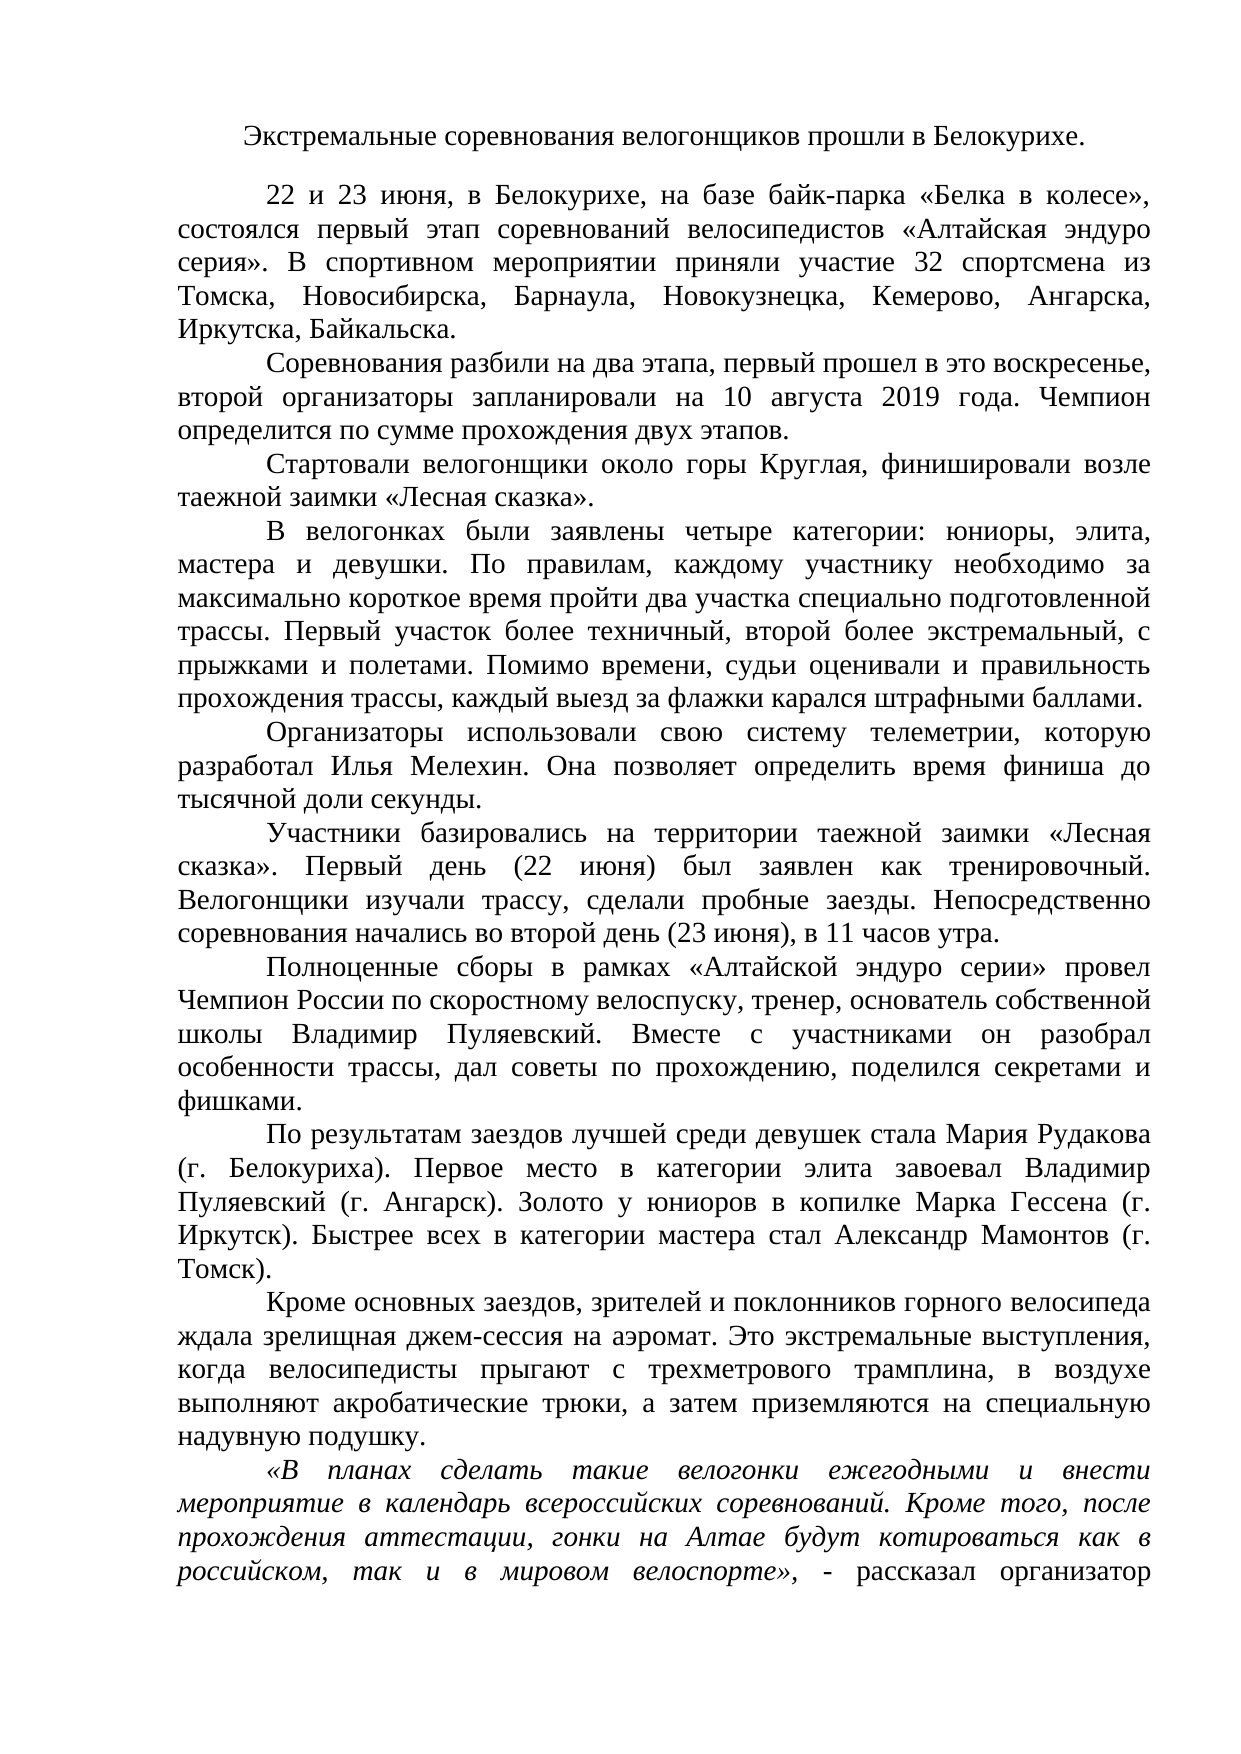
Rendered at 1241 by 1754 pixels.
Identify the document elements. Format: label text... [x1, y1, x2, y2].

text Стартовали велогонщики около горы Круглая, финишировали возле таежной заимки «Лесная сказка». [177, 446, 1152, 513]
text Участники базировались на территории таежной заимки «Лесная сказка». Первый день (22 июня) был заявлен как тренировочный. Велогонщики изучали трассу, сделали пробные заезды. Непосредственно соревнования начались во второй день (23 июня), в 11 часов утра. [177, 815, 1152, 949]
text Кроме основных заездов, зрителей и поклонников горного велосипеда ждала зрелищная джем-сессия на аэромат. Это экстремальные выступления, когда велосипедисты прыгают с трехметрового трамплина, в воздухе выполняют акробатические трюки, а затем приземляются на специальную надувную подушку. [177, 1284, 1152, 1452]
text 22 и 23 июня, в Белокурихе, на базе байк-парка «Белка в колесе», состоялся первый этап соревнований велосипедистов «Алтайская эндуро серия». В спортивном мероприятии приняли участие 32 спортсмена из Томска, Новосибирска, Барнаула, Новокузнецка, Кемерово, Ангарска, Иркутска, Байкальска. [177, 177, 1152, 345]
text Экстремальные соревнования велогонщиков прошли в Белокурихе. [177, 118, 1152, 152]
text Полноценные сборы в рамках «Алтайской эндуро серии» провел Чемпион России по скоростному велоспуску, тренер, основатель собственной школы Владимир Пуляевский. Вместе с участниками он разобрал особенности трассы, дал советы по прохождению, поделился секретами и фишками. [177, 949, 1152, 1117]
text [177, 1452, 1152, 1586]
text В велогонках были заявлены четыре категории: юниоры, элита, мастера и девушки. По правилам, каждому участнику необходимо за максимально короткое время пройти два участка специально подготовленной трассы. Первый участок более техничный, второй более экстремальный, с прыжками и полетами. Помимо времени, судьи оценивали и правильность прохождения трассы, каждый выезд за флажки карался штрафными баллами. [177, 513, 1152, 714]
text По результатам заездов лучшей среди девушек стала Мария Рудакова (г. Белокуриха). Первое место в категории элита завоевал Владимир Пуляевский (г. Ангарск). Золото у юниоров в копилке Марка Гессена (г. Иркутск). Быстрее всех в категории мастера стал Александр Мамонтов (г. Томск). [177, 1117, 1152, 1284]
text Организаторы использовали свою систему телеметрии, которую разработал Илья Мелехин. Она позволяет определить время финиша до тысячной доли секунды. [177, 714, 1152, 815]
text Соревнования разбили на два этапа, первый прошел в это воскресенье, второй организаторы запланировали на 10 августа 2019 года. Чемпион определится по сумме прохождения двух этапов. [177, 345, 1152, 446]
